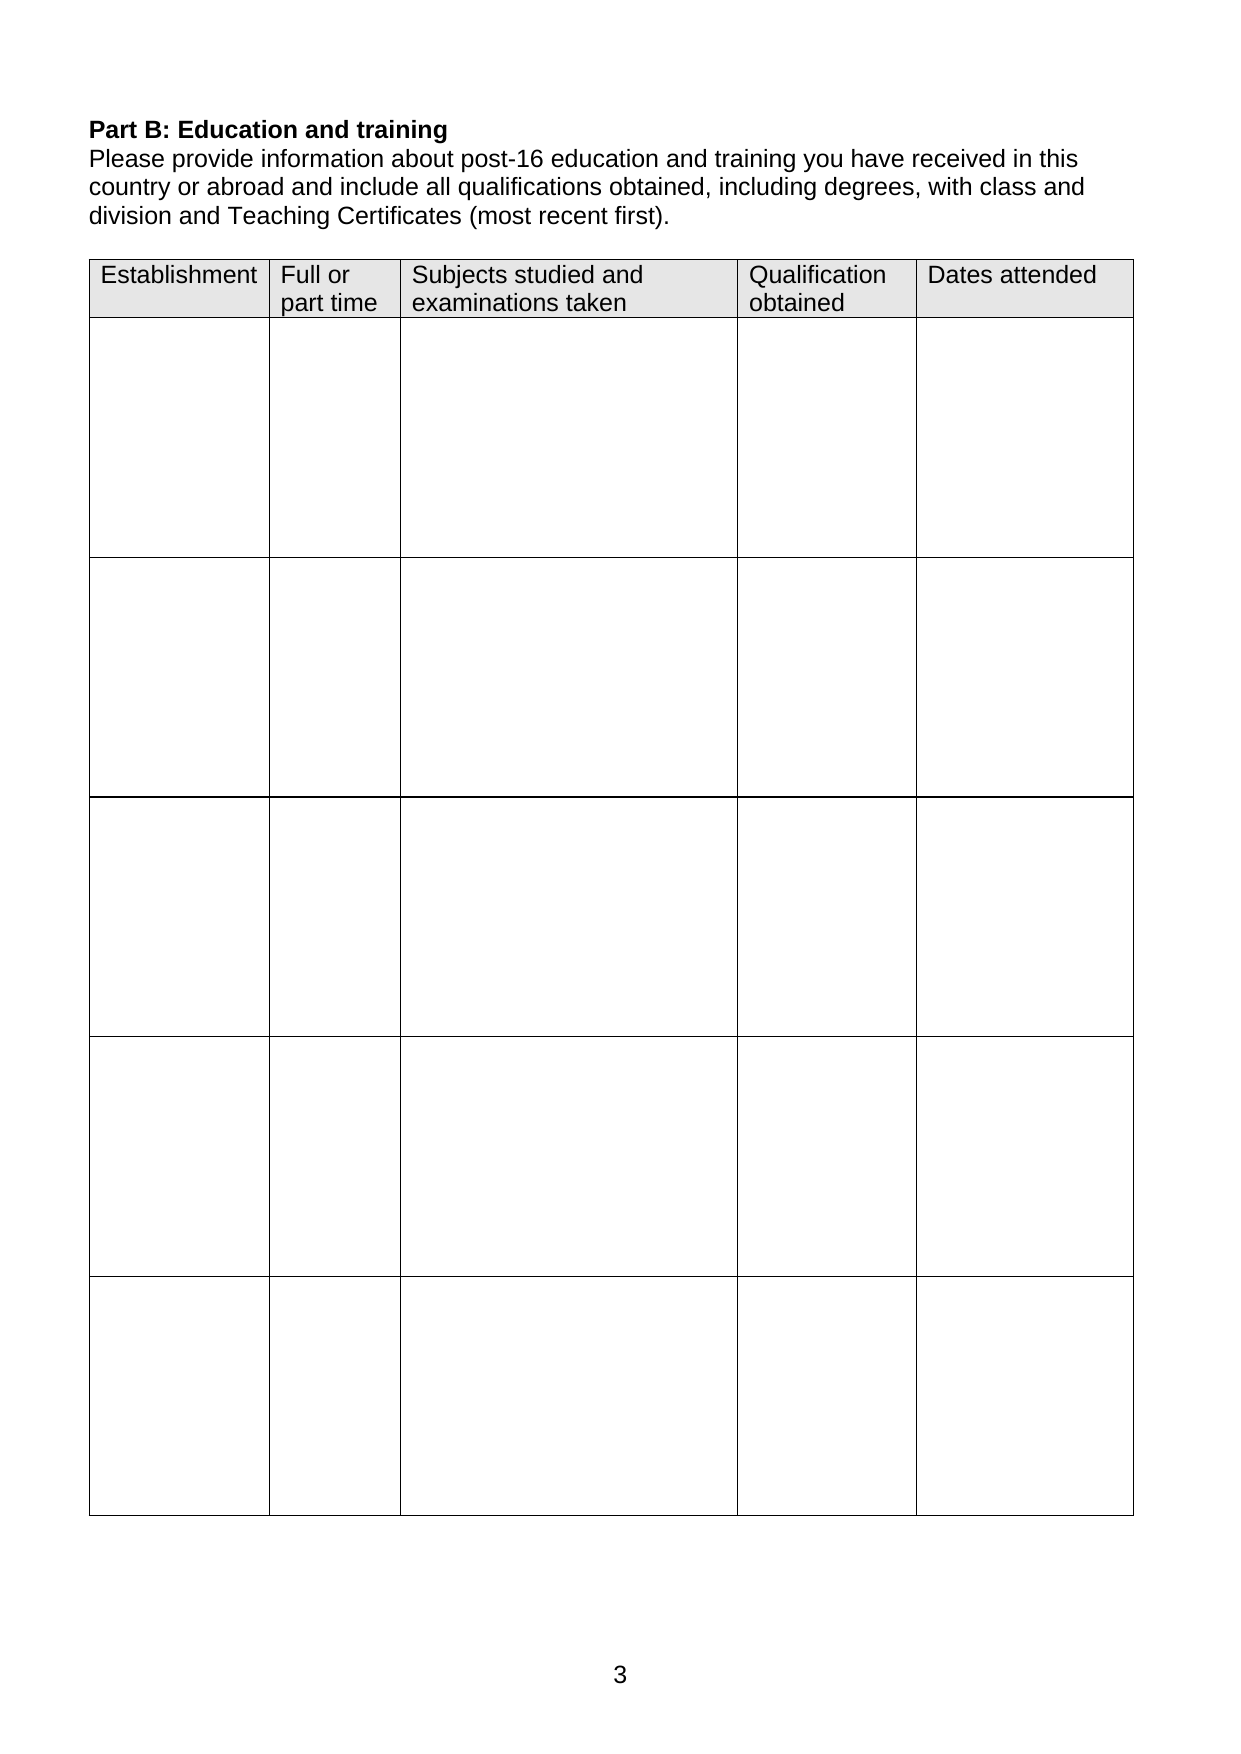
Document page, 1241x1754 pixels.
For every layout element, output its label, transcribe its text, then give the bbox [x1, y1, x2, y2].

table_cell [90, 318, 269, 557]
table_cell [270, 1277, 400, 1515]
text Please provide information about post-16 education and training you have received in this country or abroad and include all qualifications obtained, including degrees, with class and division and Teaching Certificates (most recent first). [88, 144, 1152, 230]
table_cell [401, 1277, 737, 1515]
table_cell [401, 558, 737, 796]
table_cell [270, 798, 400, 1036]
table_cell [917, 1277, 1133, 1515]
table_cell [401, 318, 737, 557]
table_cell [917, 558, 1133, 796]
table_cell [917, 318, 1133, 557]
table_cell [90, 558, 269, 796]
table_cell [738, 318, 916, 557]
table_cell [90, 798, 269, 1036]
table_cell [90, 1037, 269, 1276]
text Part B: Education and training [88, 115, 1152, 144]
table_header Establishment [90, 260, 269, 317]
table_cell [270, 1037, 400, 1276]
table_cell [917, 798, 1133, 1036]
table_cell [270, 558, 400, 796]
table_cell [738, 1277, 916, 1515]
table_cell [917, 1037, 1133, 1276]
table_cell [270, 318, 400, 557]
table_cell [90, 1277, 269, 1515]
table_header Qualification obtained [738, 260, 916, 317]
table_cell [738, 1037, 916, 1276]
table_cell [738, 558, 916, 796]
table_header Full or part time [270, 260, 400, 317]
table_header Dates attended [917, 260, 1133, 317]
table_header Subjects studied and examinations taken [401, 260, 737, 317]
table_cell [738, 798, 916, 1036]
table_cell [401, 1037, 737, 1276]
table_cell [401, 798, 737, 1036]
